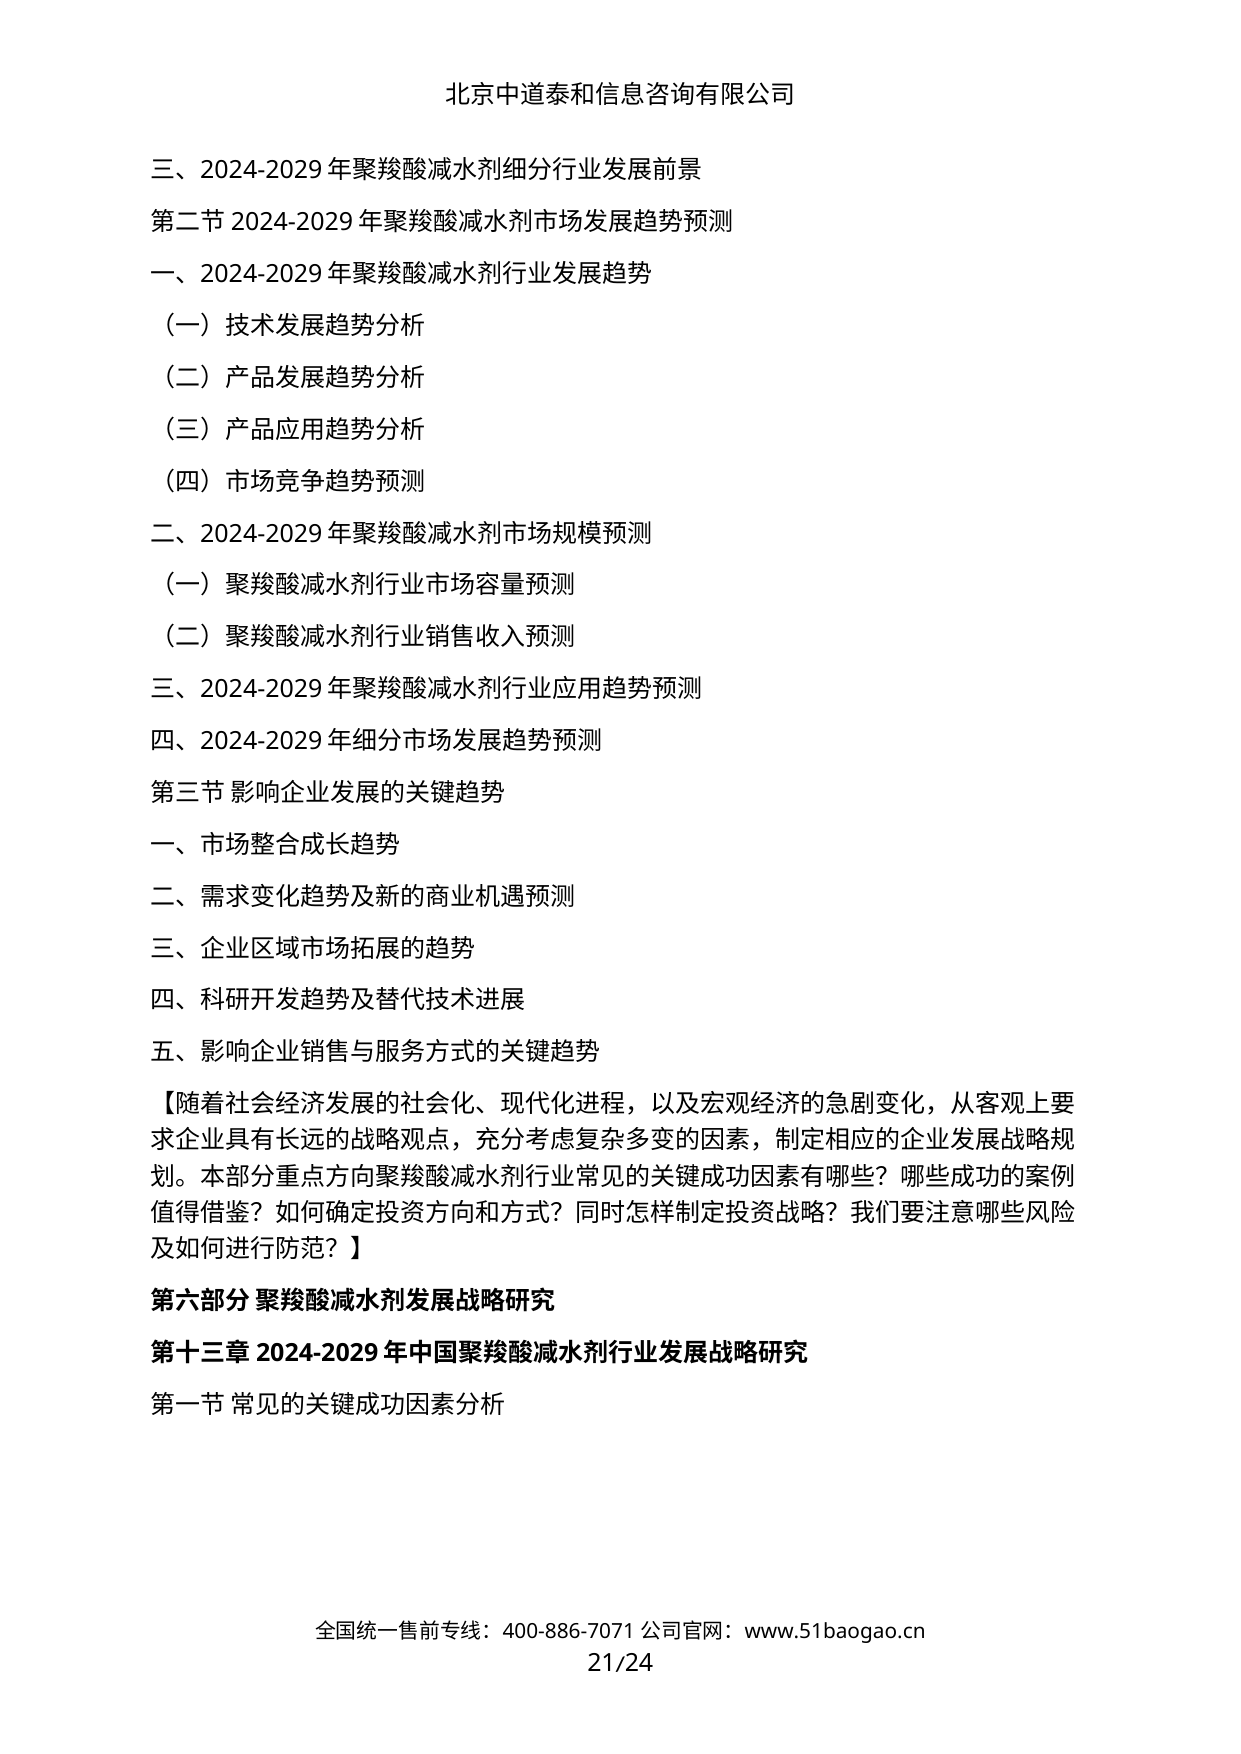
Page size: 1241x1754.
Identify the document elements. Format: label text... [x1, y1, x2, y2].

text （一）技术发展趋势分析 [150, 306, 1090, 342]
text （一）聚羧酸减水剂行业市场容量预测 [150, 565, 1090, 601]
text （二）产品发展趋势分析 [150, 357, 1090, 394]
text 第十三章 2024-2029年中国聚羧酸减水剂行业发展战略研究 [150, 1332, 1090, 1369]
text （四）市场竞争趋势预测 [150, 461, 1090, 497]
text 二、需求变化趋势及新的商业机遇预测 [150, 876, 1090, 912]
text 一、市场整合成长趋势 [150, 824, 1090, 861]
text 二、2024-2029年聚羧酸减水剂市场规模预测 [150, 513, 1090, 549]
text 第一节 常见的关键成功因素分析 [150, 1384, 1090, 1421]
text 第二节 2024-2029年聚羧酸减水剂市场发展趋势预测 [150, 202, 1090, 238]
text 三、2024-2029年聚羧酸减水剂行业应用趋势预测 [150, 669, 1090, 705]
text 一、2024-2029年聚羧酸减水剂行业发展趋势 [150, 254, 1090, 290]
text 四、2024-2029年细分市场发展趋势预测 [150, 721, 1090, 757]
text （三）产品应用趋势分析 [150, 409, 1090, 446]
text 第三节 影响企业发展的关键趋势 [150, 772, 1090, 809]
text （二）聚羧酸减水剂行业销售收入预测 [150, 617, 1090, 653]
text 四、科研开发趋势及替代技术进展 [150, 980, 1090, 1016]
text 【随着社会经济发展的社会化、现代化进程，以及宏观经济的急剧变化，从客观上要求企业具有长远的战略观点，充分考虑复杂多变的因素，制定相应的企业发展战略规划。本部分重点方向聚羧酸减水剂行业常见的关键成功因素有哪些？哪些成功的案例值得借鉴？如何确定投资方向和方式？同时怎样制定投资战略？我们要注意哪些风险及如何进行防范？】 [150, 1084, 1090, 1265]
text 三、2024-2029年聚羧酸减水剂细分行业发展前景 [150, 150, 1090, 186]
text 三、企业区域市场拓展的趋势 [150, 928, 1090, 964]
text 第六部分 聚羧酸减水剂发展战略研究 [150, 1281, 1090, 1317]
text 五、影响企业销售与服务方式的关键趋势 [150, 1032, 1090, 1068]
